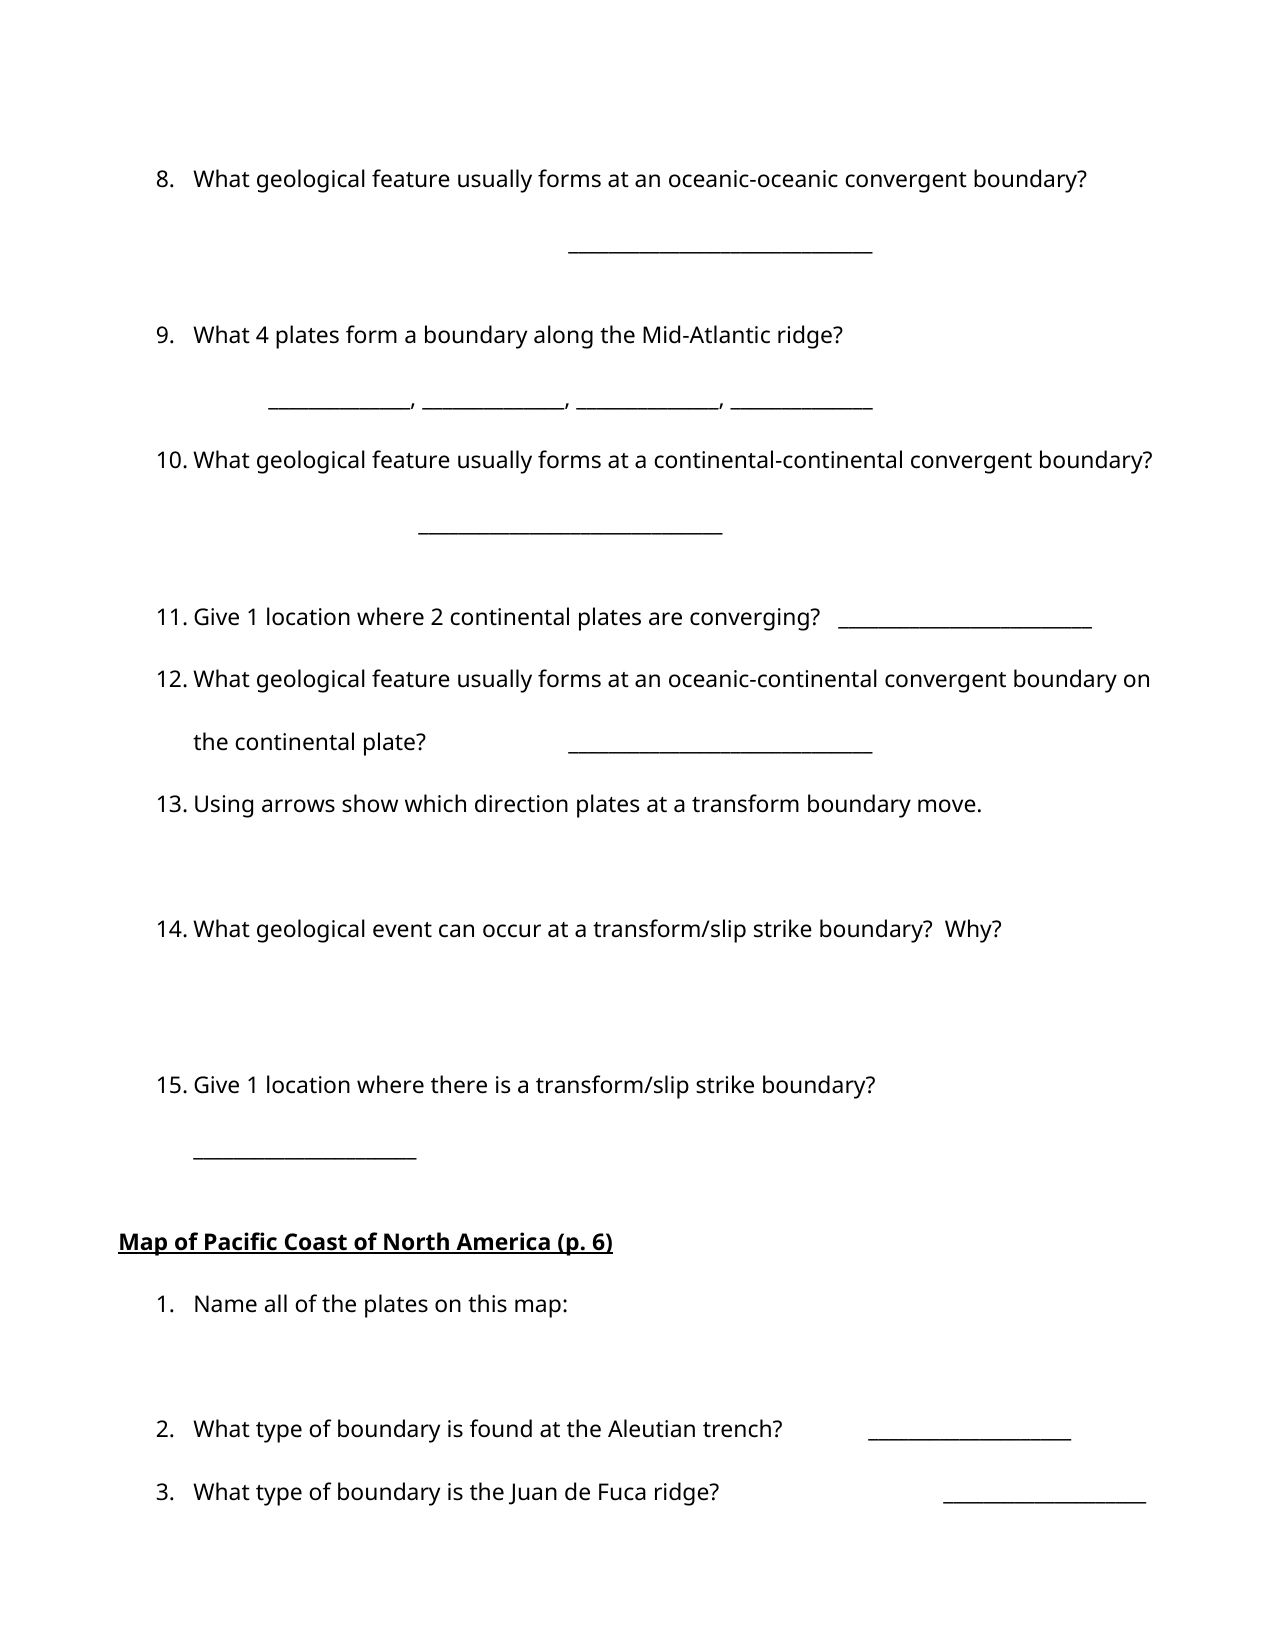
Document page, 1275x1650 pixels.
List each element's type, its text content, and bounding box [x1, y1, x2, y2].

text ______________________ [156, 1132, 1174, 1163]
list Give 1 location where 2 continental plates are converging? _________________________ [156, 601, 1174, 632]
list What geological feature usually forms at an oceanic-oceanic convergent boundary? ______________________________ [156, 163, 1174, 257]
list What type of boundary is found at the Aleutian trench? ____________________ [156, 1413, 1174, 1444]
list What 4 plates form a boundary along the Mid-Atlantic ridge? [156, 319, 1174, 351]
list Using arrows show which direction plates at a transform boundary move. [156, 788, 1174, 819]
list What type of boundary is the Juan de Fuca ridge? ____________________ [156, 1476, 1174, 1507]
list Name all of the plates on this map: [156, 1288, 1174, 1319]
list Give 1 location where there is a transform/slip strike boundary? [156, 1069, 1174, 1101]
list What geological feature usually forms at an oceanic-continental convergent boundary on the continental plate? ______________________________ [156, 663, 1174, 757]
list What geological event can occur at a transform/slip strike boundary? Why? [156, 913, 1174, 944]
subtitle Map of Pacific Coast of North America (p. 6) [118, 1226, 1174, 1257]
list What geological feature usually forms at a continental-continental convergent boundary? ______________________________ [156, 444, 1174, 538]
text ______________, ______________, ______________, ______________ [193, 382, 1174, 413]
